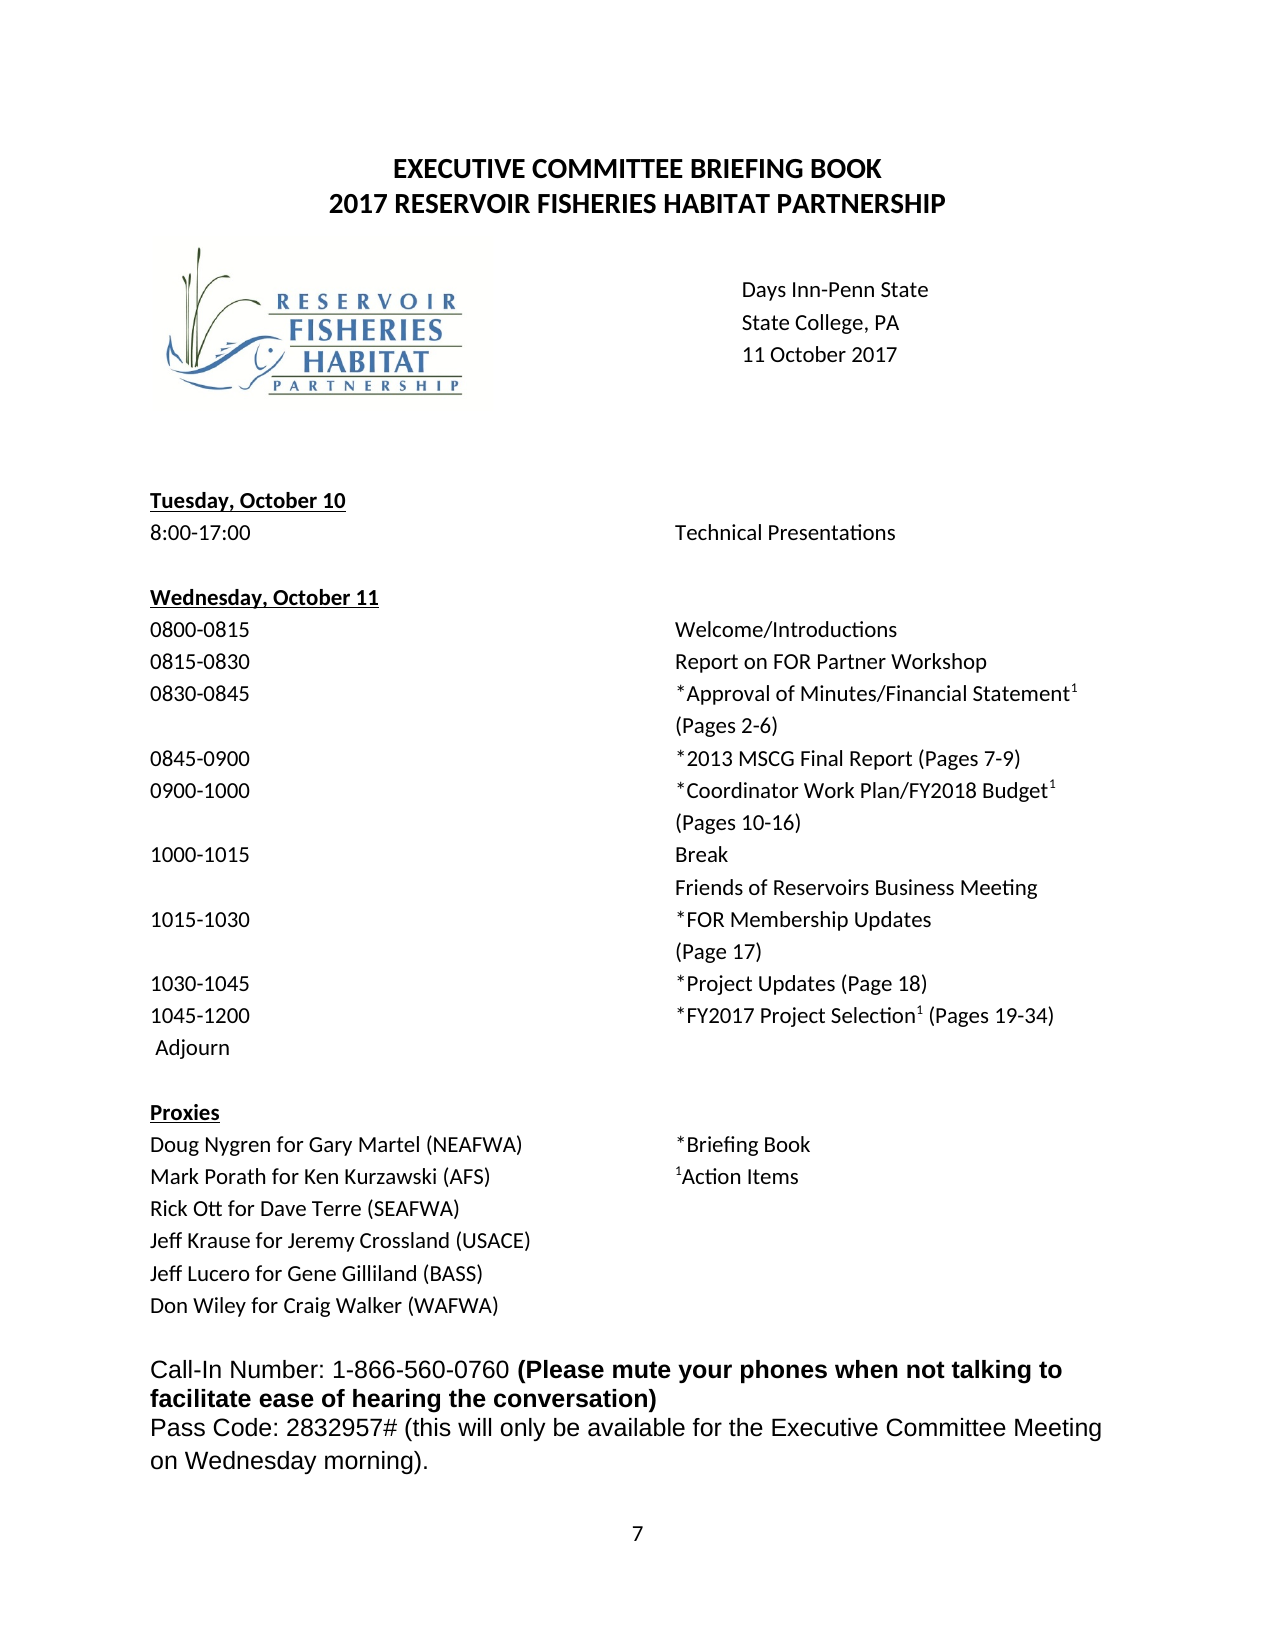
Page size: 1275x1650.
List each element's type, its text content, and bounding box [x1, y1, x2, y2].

text 0800-0815 Welcome/Introductions [150, 615, 1125, 643]
text 1015-1030 *FOR Membership Updates [150, 905, 1125, 933]
text Tuesday, October 10 [150, 486, 1125, 514]
text 0900-1000 *Coordinator Work Plan/FY2018 Budget1 [150, 776, 1125, 804]
text 8:00-17:00 Technical Presentations [150, 518, 1125, 547]
text Adjourn [150, 1033, 1125, 1062]
text Friends of Reservoirs Business Meeting [150, 873, 1125, 901]
picture [152, 236, 494, 411]
text Jeff Krause for Jeremy Crossland (USACE) [150, 1227, 1125, 1255]
text 1030-1045 *Project Updates (Page 18) [150, 969, 1125, 997]
text 1045-1200 *FY2017 Project Selection1 (Pages 19-34) [150, 1001, 1125, 1029]
text Doug Nygren for Gary Martel (NEAFWA) *Briefing Book [150, 1130, 1125, 1158]
text Mark Porath for Ken Kurzawski (AFS) 1Action Items [150, 1162, 1125, 1190]
text EXECUTIVE COMMITTEE BRIEFING BOOK [150, 150, 1125, 186]
text Wednesday, October 11 [150, 583, 1125, 611]
text Don Wiley for Craig Walker (WAFWA) [150, 1291, 1125, 1319]
text (Pages 2-6) [150, 712, 1125, 740]
text (Page 17) [600, 937, 1125, 965]
text Pass Code: 2832957# (this will only be available for the Executive Committee Meeting on Wednesday morning). [150, 1413, 1125, 1475]
text 2017 RESERVOIR FISHERIES HABITAT PARTNERSHIP [150, 186, 1125, 221]
text 0845-0900 *2013 MSCG Final Report (Pages 7-9) [150, 744, 1125, 772]
text (Pages 10-16) [150, 808, 1125, 836]
text 1000-1015 Break [150, 840, 1125, 868]
text 0830-0845 *Approval of Minutes/Financial Statement1 [150, 679, 1125, 707]
text Call-In Number: 1-866-560-0760 (Please mute your phones when not talking to facilitate ease of hearing the conversation) [150, 1355, 1125, 1413]
text Jeff Lucero for Gene Gilliland (BASS) [150, 1259, 1125, 1287]
text 0815-0830 Report on FOR Partner Workshop [150, 647, 1125, 675]
text Rick Ott for Dave Terre (SEAFWA) [150, 1194, 1125, 1222]
text Proxies [150, 1098, 1125, 1126]
